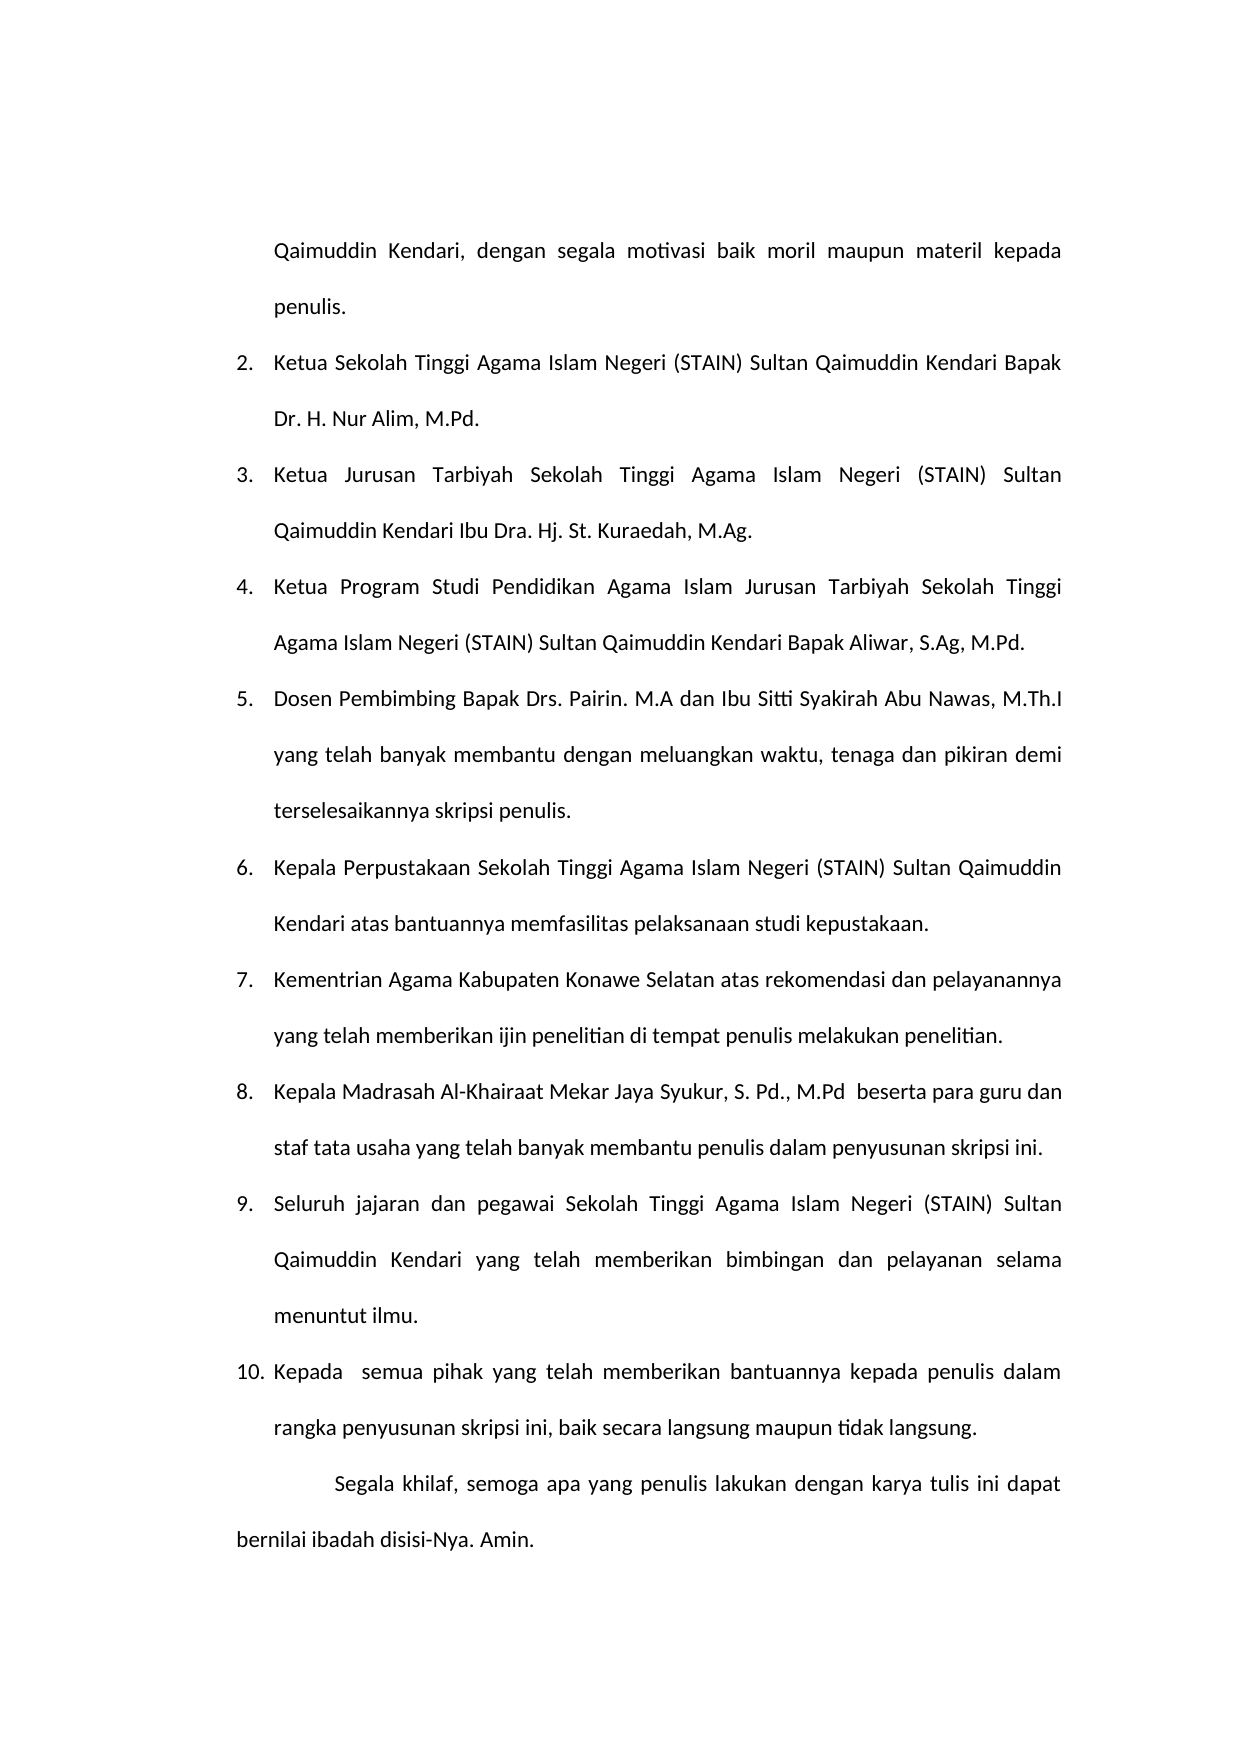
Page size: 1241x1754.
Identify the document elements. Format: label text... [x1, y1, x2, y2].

list Ketua Program Studi Pendidikan Agama Islam Jurusan Tarbiyah Sekolah Tinggi Agama Islam Negeri (STAIN) Sultan Qaimuddin Kendari Bapak Aliwar, S.Ag, M.Pd. [236, 572, 1063, 657]
list Dosen Pembimbing Bapak Drs. Pairin. M.A dan Ibu Sitti Syakirah Abu Nawas, M.Th.I yang telah banyak membantu dengan meluangkan waktu, tenaga dan pikiran demi terselesaikannya skripsi penulis. [236, 684, 1063, 825]
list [236, 236, 1063, 320]
list Ketua Jurusan Tarbiyah Sekolah Tinggi Agama Islam Negeri (STAIN) Sultan Qaimuddin Kendari Ibu Dra. Hj. St. Kuraedah, M.Ag. [236, 460, 1063, 544]
text Segala khilaf, semoga apa yang penulis lakukan dengan karya tulis ini dapat bernilai ibadah disisi-Nya. Amin. [236, 1469, 1063, 1553]
list Ketua Sekolah Tinggi Agama Islam Negeri (STAIN) Sultan Qaimuddin Kendari Bapak Dr. H. Nur Alim, M.Pd. [236, 348, 1063, 432]
list Kepala Madrasah Al-Khairaat Mekar Jaya Syukur, S. Pd., M.Pd beserta para guru dan staf tata usaha yang telah banyak membantu penulis dalam penyusunan skripsi ini. [236, 1077, 1063, 1161]
list Kepala Perpustakaan Sekolah Tinggi Agama Islam Negeri (STAIN) Sultan Qaimuddin Kendari atas bantuannya memfasilitas pelaksanaan studi kepustakaan. [236, 853, 1063, 937]
list Kementrian Agama Kabupaten Konawe Selatan atas rekomendasi dan pelayanannya yang telah memberikan ijin penelitian di tempat penulis melakukan penelitian. [236, 965, 1063, 1049]
list Seluruh jajaran dan pegawai Sekolah Tinggi Agama Islam Negeri (STAIN) Sultan Qaimuddin Kendari yang telah memberikan bimbingan dan pelayanan selama menuntut ilmu. [236, 1189, 1063, 1329]
list Kepada semua pihak yang telah memberikan bantuannya kepada penulis dalam rangka penyusunan skripsi ini, baik secara langsung maupun tidak langsung. [236, 1357, 1063, 1441]
